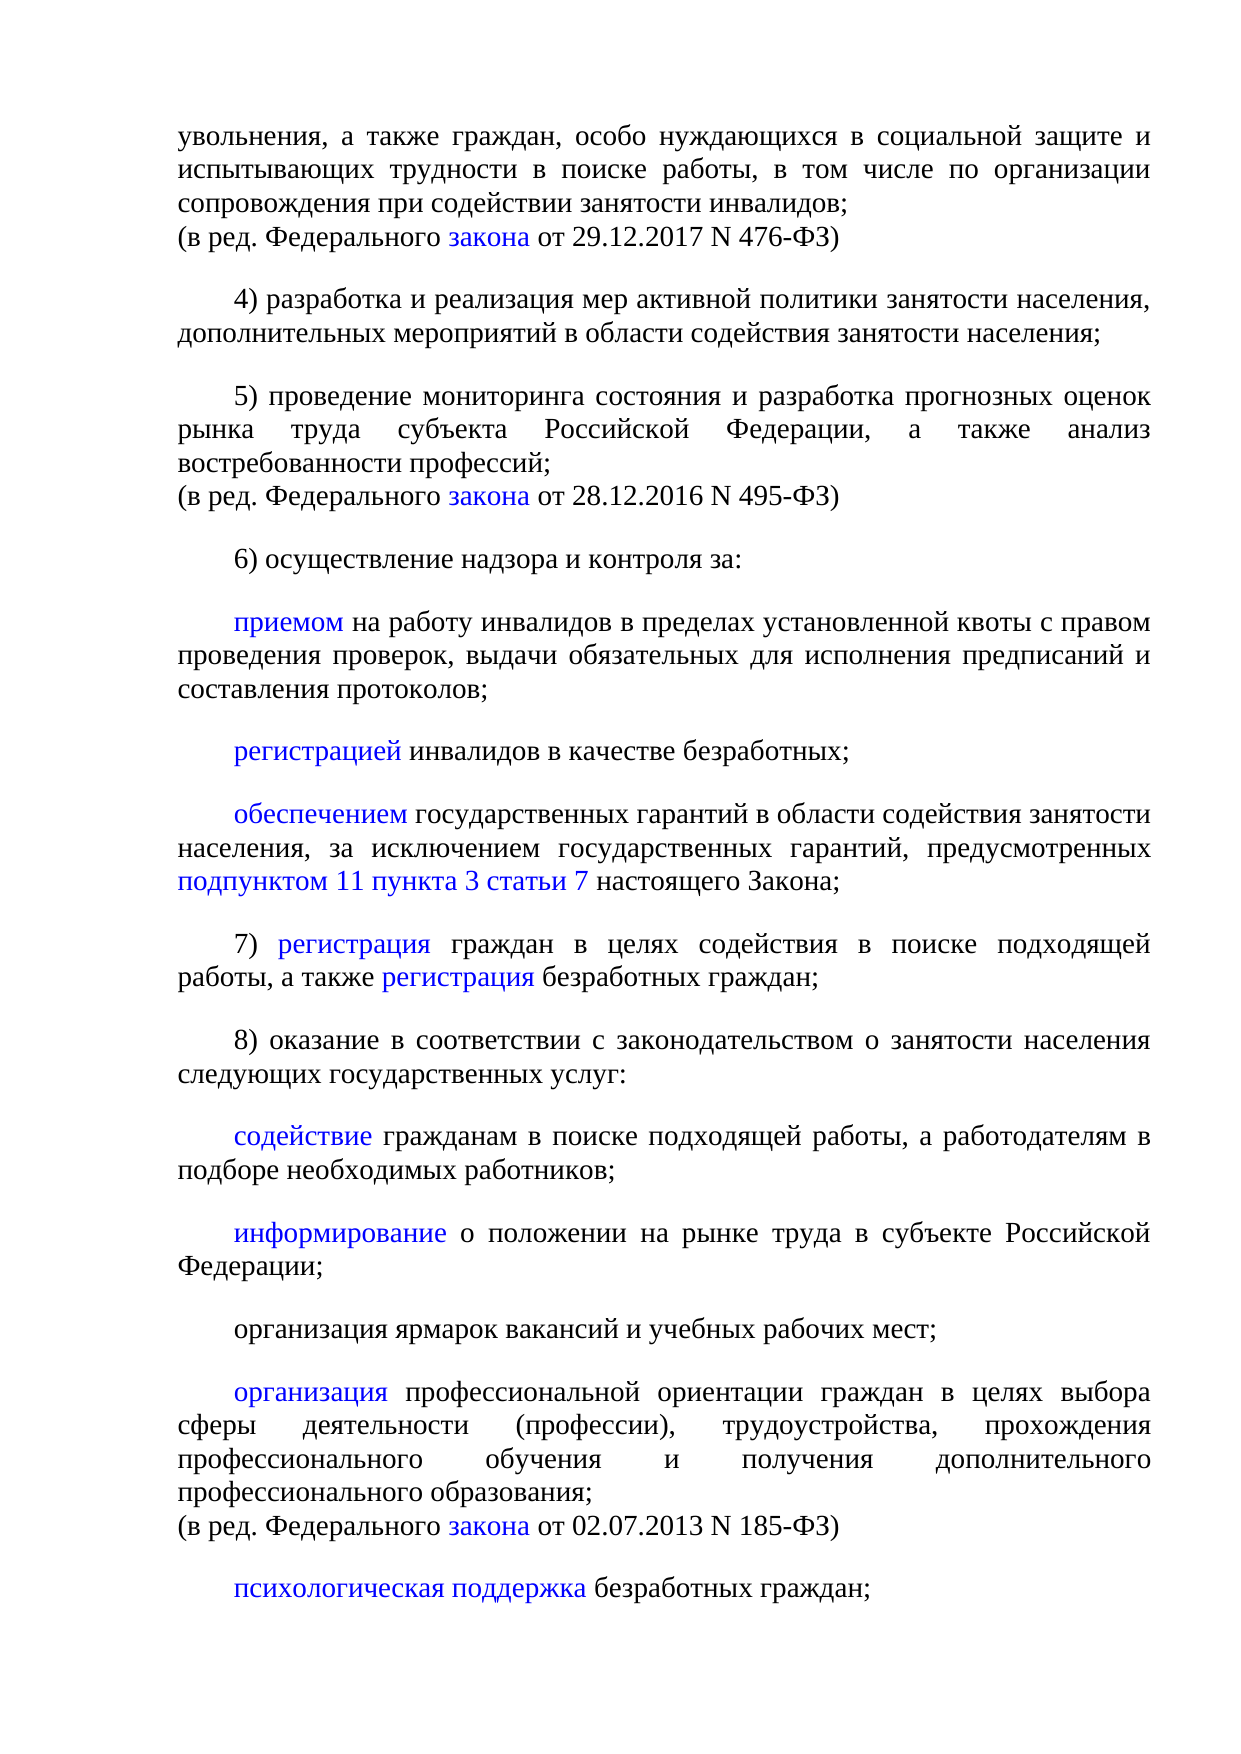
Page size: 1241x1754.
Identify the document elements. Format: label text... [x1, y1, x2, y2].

text (в ред. Федерального закона от 28.12.2016 N 495-ФЗ) [177, 478, 1152, 512]
text обеспечением государственных гарантий в области содействия занятости населения, за исключением государственных гарантий, предусмотренных подпунктом 11 пункта 3 статьи 7 настоящего Закона; [177, 796, 1152, 897]
text 6) осуществление надзора и контроля за: [177, 541, 1152, 574]
text организация профессиональной ориентации граждан в целях выбора сферы деятельности (профессии), трудоустройства, прохождения профессионального обучения и получения дополнительного профессионального образования; [177, 1374, 1152, 1508]
text регистрацией инвалидов в качестве безработных; [177, 733, 1152, 767]
text приемом на работу инвалидов в пределах установленной квоты с правом проведения проверок, выдачи обязательных для исполнения предписаний и составления протоколов; [177, 604, 1152, 704]
text 7) регистрация граждан в целях содействия в поиске подходящей работы, а также регистрация безработных граждан; [177, 926, 1152, 993]
text 4) разработка и реализация мер активной политики занятости населения, дополнительных мероприятий в области содействия занятости населения; [177, 281, 1152, 348]
text психологическая поддержка безработных граждан; [177, 1571, 1152, 1604]
text 5) проведение мониторинга состояния и разработка прогнозных оценок рынка труда субъекта Российской Федерации, а также анализ востребованности профессий; [177, 378, 1152, 478]
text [177, 1508, 1152, 1541]
text содействие гражданам в поиске подходящей работы, а работодателям в подборе необходимых работников; [177, 1118, 1152, 1186]
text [177, 118, 1152, 219]
text 8) оказание в соответствии с законодательством о занятости населения следующих государственных услуг: [177, 1022, 1152, 1089]
text организация ярмарок вакансий и учебных рабочих мест; [177, 1311, 1152, 1344]
text (в ред. Федерального закона от 29.12.2017 N 476-ФЗ) [177, 219, 1152, 252]
text информирование о положении на рынке труда в субъекте Российской Федерации; [177, 1215, 1152, 1282]
